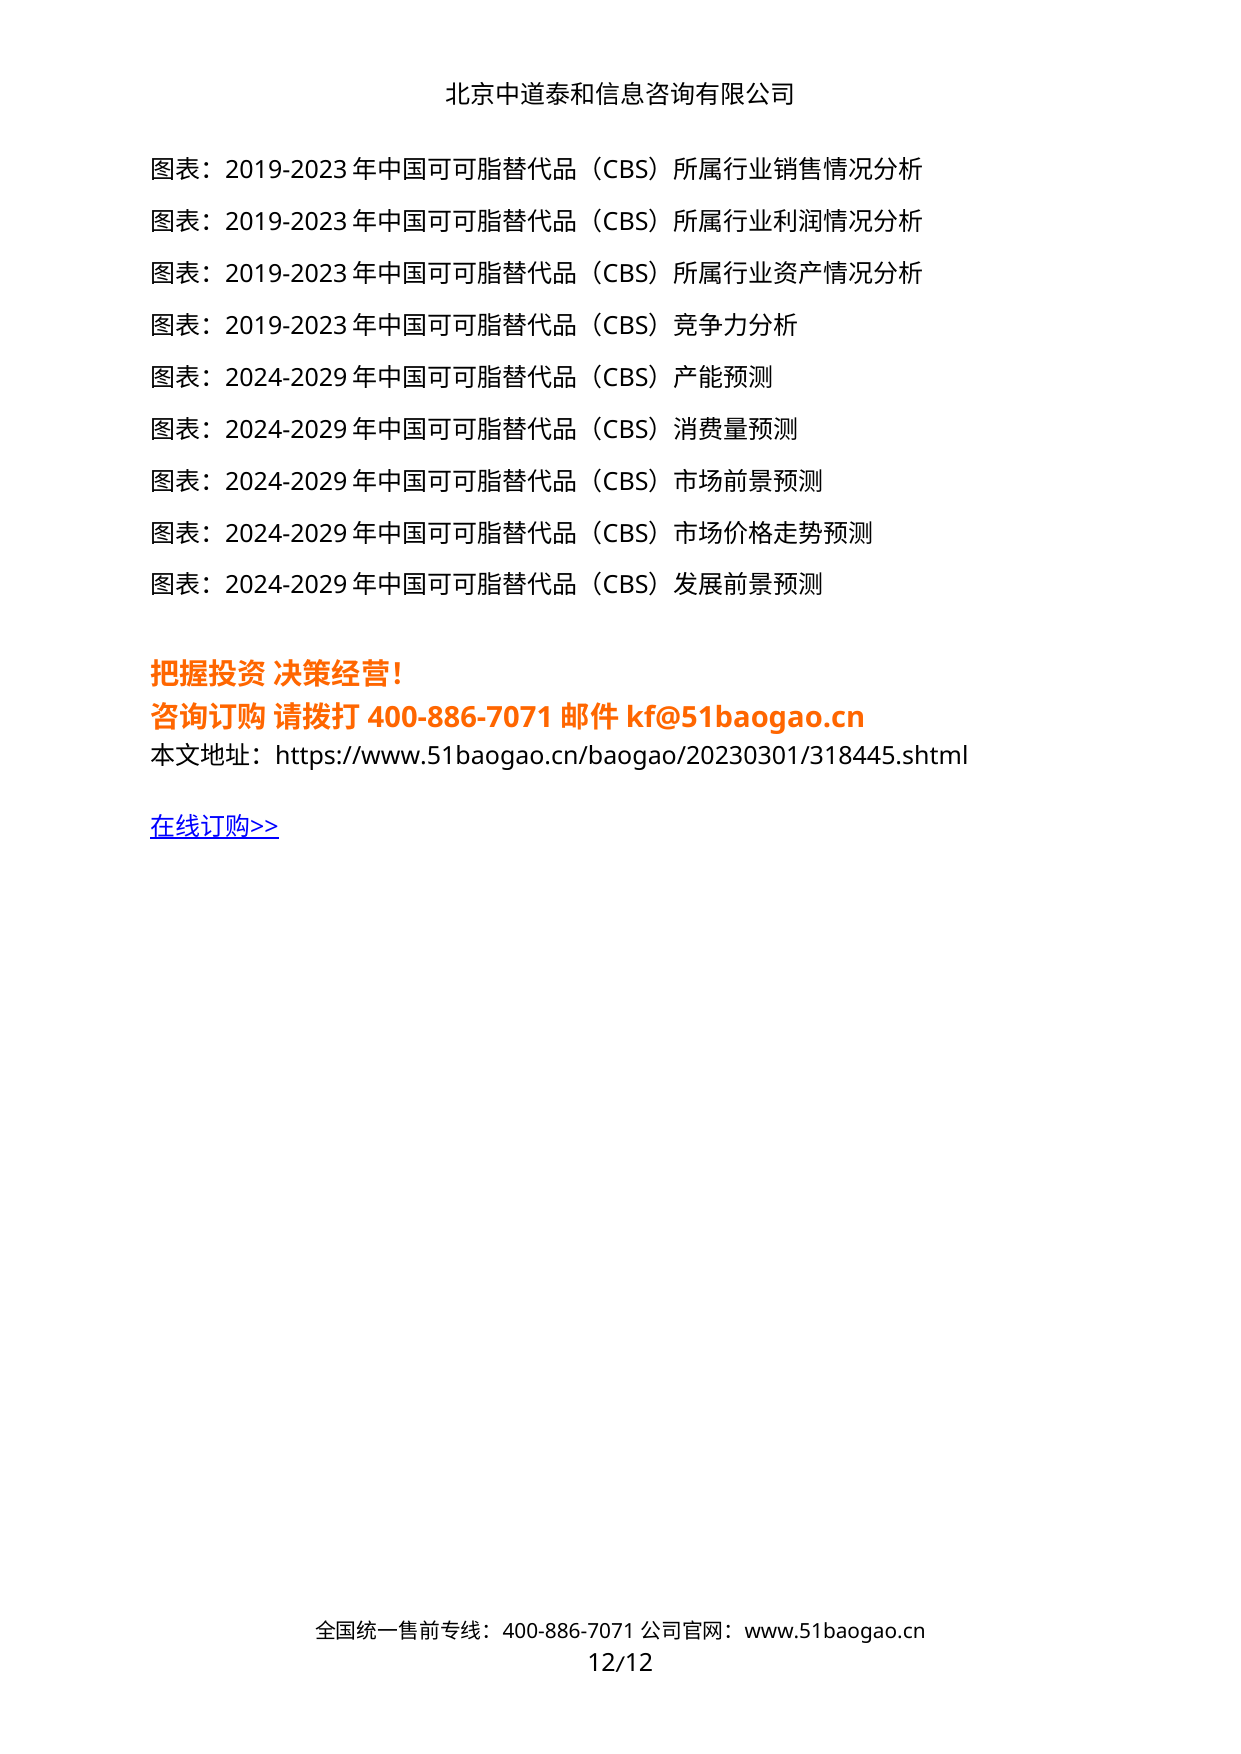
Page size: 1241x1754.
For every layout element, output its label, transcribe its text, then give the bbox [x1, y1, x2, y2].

text 在线订购>> [150, 772, 1090, 842]
text 图表：2019-2023年中国可可脂替代品（CBS）所属行业资产情况分析 [150, 254, 1090, 290]
text 图表：2019-2023年中国可可脂替代品（CBS）所属行业利润情况分析 [150, 202, 1090, 238]
text 图表：2024-2029年中国可可脂替代品（CBS）消费量预测 [150, 409, 1090, 446]
text 图表：2024-2029年中国可可脂替代品（CBS）市场价格走势预测 [150, 513, 1090, 549]
text 图表：2024-2029年中国可可脂替代品（CBS）市场前景预测 [150, 461, 1090, 497]
text 图表：2024-2029年中国可可脂替代品（CBS）发展前景预测 [150, 565, 1090, 601]
text 图表：2019-2023年中国可可脂替代品（CBS）所属行业销售情况分析 [150, 150, 1090, 186]
text 把握投资 决策经营！咨询订购 请拨打 400-886-7071 邮件 kf@51baogao.cn本文地址：https://www.51baogao.cn/baogao/20230301/318445.shtml [150, 617, 1090, 772]
text 图表：2019-2023年中国可可脂替代品（CBS）竞争力分析 [150, 306, 1090, 342]
text 图表：2024-2029年中国可可脂替代品（CBS）产能预测 [150, 357, 1090, 394]
